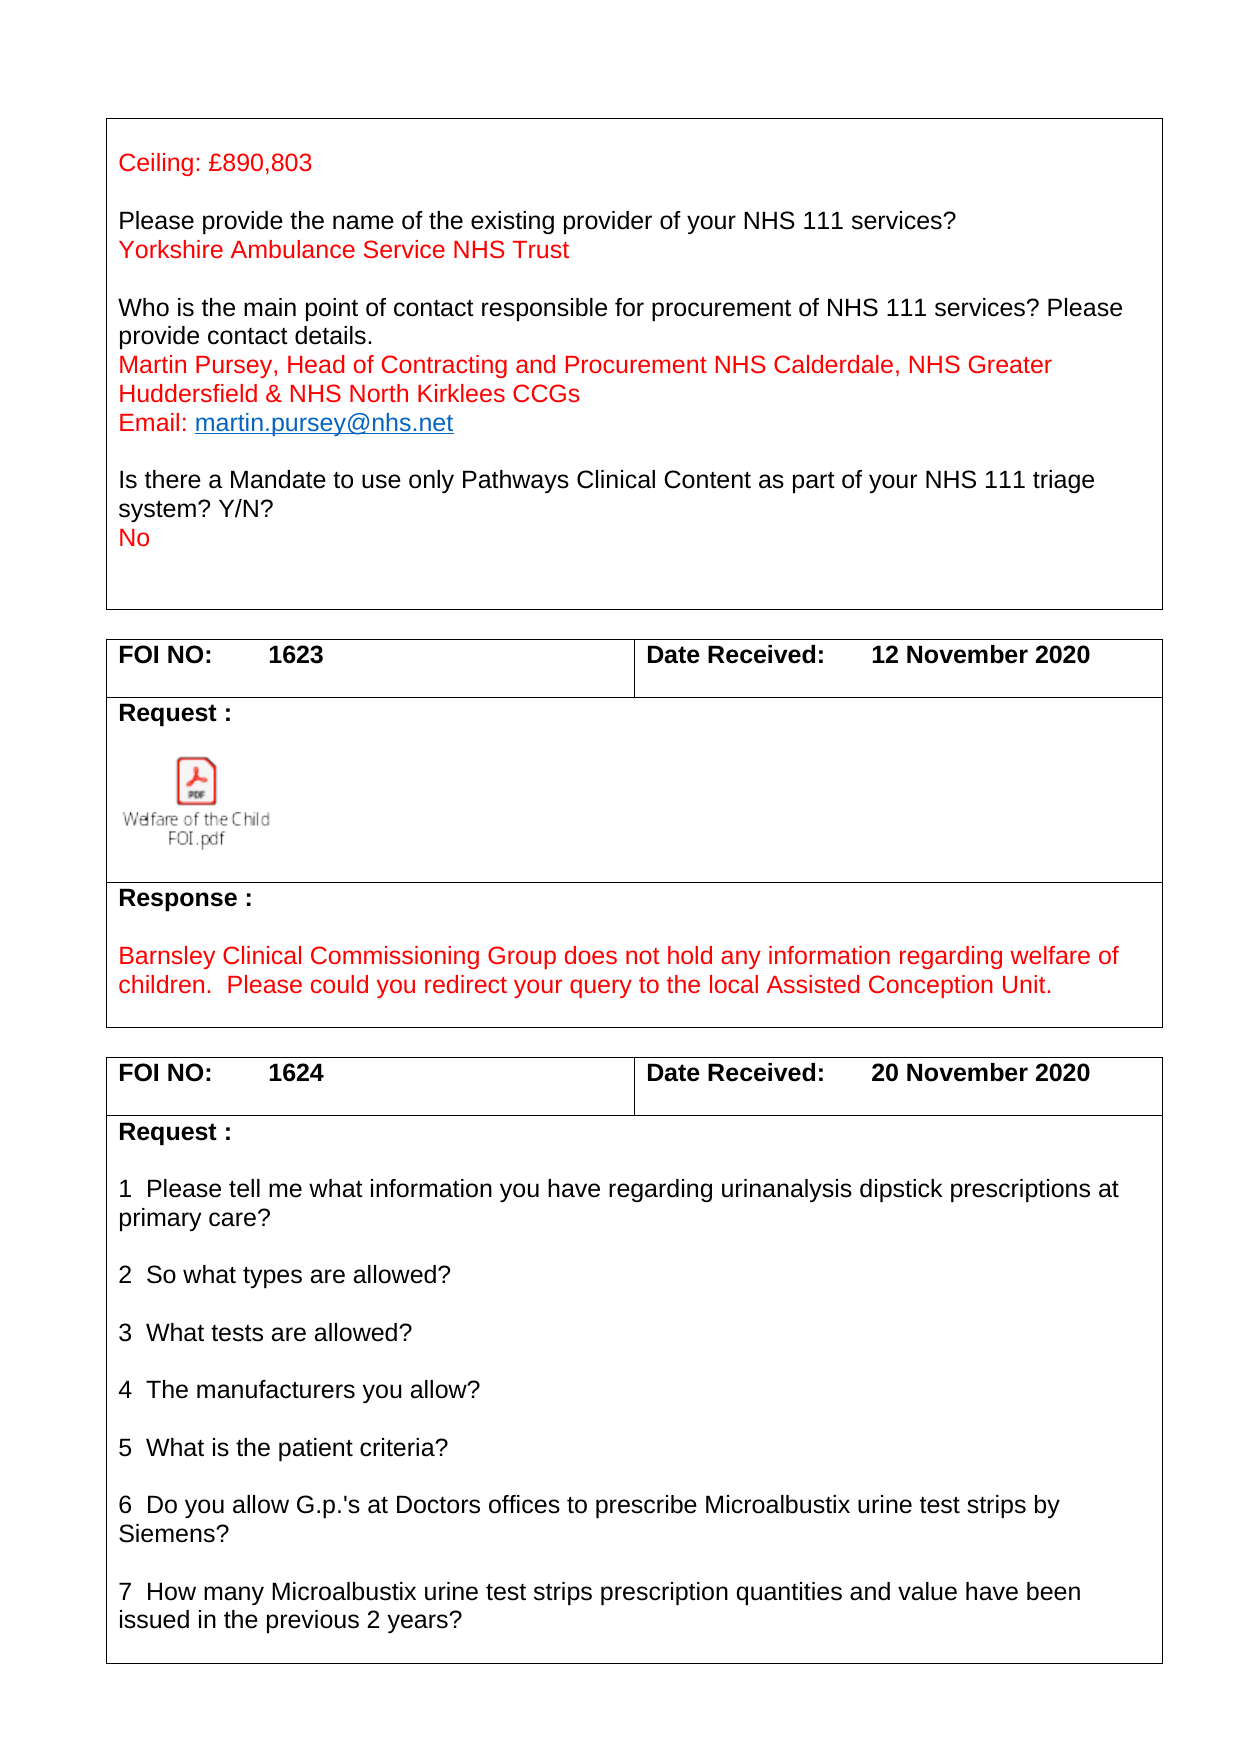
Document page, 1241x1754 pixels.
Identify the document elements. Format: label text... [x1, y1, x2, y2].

table_header Date Received: 20 November 2020 [635, 1058, 1162, 1115]
table_cell Request : [107, 698, 1162, 882]
table_header FOI NO: 1624 [107, 1058, 634, 1115]
table_header Date Received: 12 November 2020 [635, 640, 1162, 697]
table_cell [107, 119, 1162, 609]
table_header FOI NO: 1623 [107, 640, 634, 697]
table_cell Response : Barnsley Clinical Commissioning Group does not hold any information regarding welfare of children. Please could you redirect your query to the local Assisted Conception Unit. [107, 883, 1162, 1027]
table_cell Request : 1 Please tell me what information you have regarding urinanalysis dipstick prescriptions at primary care? 2 So what types are allowed? 3 What tests are allowed? 4 The manufacturers you allow? 5 What is the patient criteria? 6 Do you allow G.p.'s at Doctors offices to prescribe Microalbustix urine test strips by Siemens? 7 How many Microalbustix urine test strips prescription quantities and value have been issued in the previous 2 years? [107, 1116, 1162, 1663]
